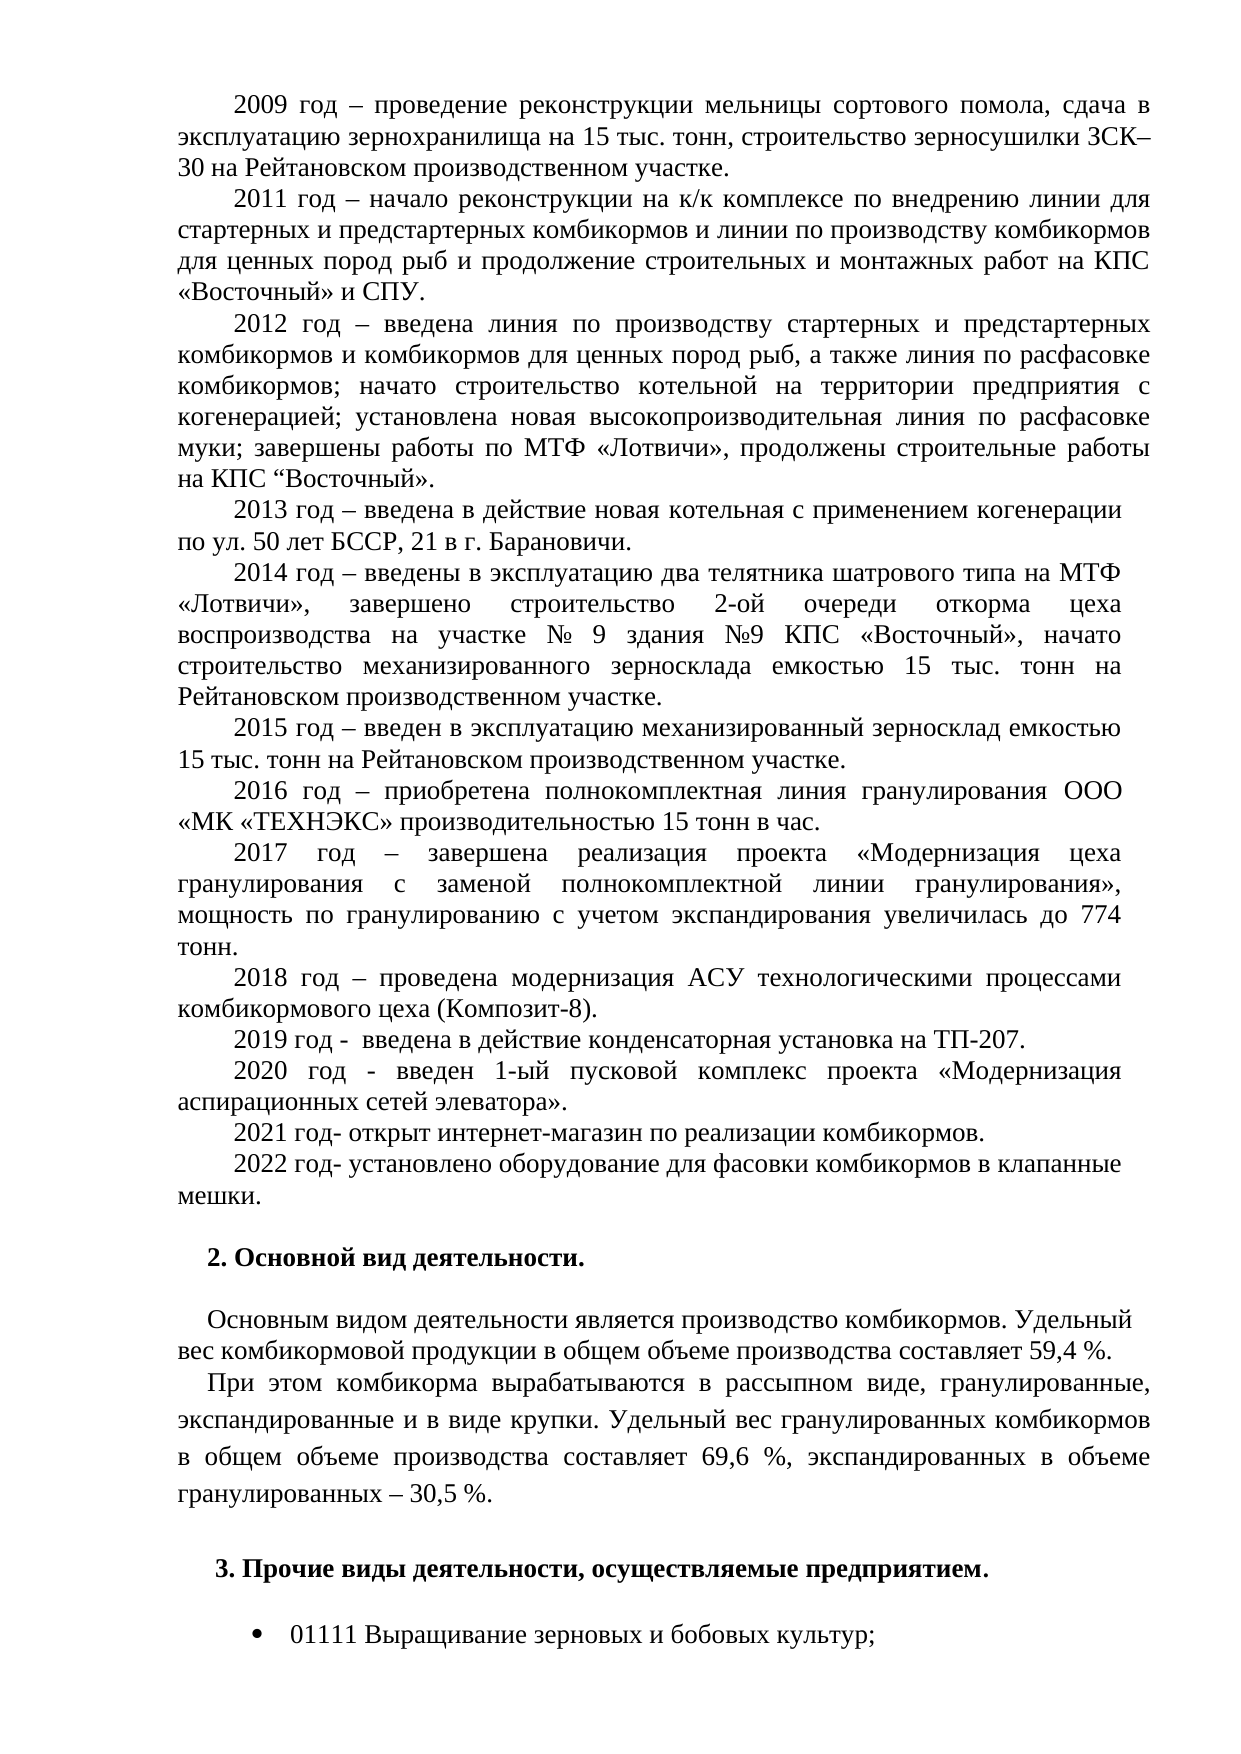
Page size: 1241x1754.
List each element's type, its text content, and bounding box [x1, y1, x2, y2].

text 2020 год - введен 1-ый пусковой комплекс проекта «Модернизация аспирационных сетей элеватора». [177, 1054, 1122, 1116]
text Основным видом деятельности является производство комбикормов. Удельный вес комбикормовой продукции в общем объеме производства составляет 59,4 %. [177, 1303, 1152, 1366]
text 2011 год – начало реконструкции на к/к комплексе по внедрению линии для стартерных и предстартерных комбикормов и линии по производству комбикормов для ценных пород рыб и продолжение строительных и монтажных работ на КПС «Восточный» и СПУ. [177, 182, 1152, 307]
text 2018 год – проведена модернизация АСУ технологическими процессами комбикормового цеха (Композит-8). [177, 961, 1122, 1023]
text 2009 год – проведение реконструкции мельницы сортового помола, сдача в эксплуатацию зернохранилища на 15 тыс. тонн, строительство зерносушилки ЗСК–30 на Рейтановском производственном участке. [177, 89, 1152, 182]
text 2019 год - введена в действие конденсаторная установка на ТП-207. [177, 1023, 1122, 1054]
text 2012 год – введена линия по производству стартерных и предстартерных комбикормов и комбикормов для ценных пород рыб, а также линия по расфасовке комбикормов; начато строительство котельной на территории предприятия с когенерацией; установлена новая высокопроизводительная линия по расфасовке муки; завершены работы по МТФ «Лотвичи», продолжены строительные работы на КПС “Восточный». [177, 307, 1152, 493]
text 2017 год – завершена реализация проекта «Модернизация цеха гранулирования с заменой полнокомплектной линии гранулирования», мощность по гранулированию с учетом экспандирования увеличилась до 774 тонн. [177, 836, 1122, 961]
text 2013 год – введена в действие новая котельная с применением когенерации по ул. 50 лет БССР, 21 в г. Барановичи. [177, 493, 1122, 556]
list 01111 Выращивание зерновых и бобовых культур; [252, 1618, 1152, 1649]
text 2014 год – введены в эксплуатацию два телятника шатрового типа на МТФ «Лотвичи», завершено строительство 2-ой очереди откорма цеха воспроизводства на участке № 9 здания №9 КПС «Восточный», начато строительство механизированного зерносклада емкостью 15 тыс. тонн на Рейтановском производственном участке. [177, 556, 1122, 712]
text 3. Прочие виды деятельности, осуществляемые предприятием. [177, 1552, 1152, 1583]
text При этом комбикорма вырабатываются в рассыпном виде, гранулированные, экспандированные и в виде крупки. Удельный вес гранулированных комбикормов в общем объеме производства составляет 69,6 %, экспандированных в объеме гранулированных – 30,5 %. [177, 1366, 1152, 1509]
text 2015 год – введен в эксплуатацию механизированный зерносклад емкостью 15 тыс. тонн на Рейтановском производственном участке. [177, 712, 1122, 774]
text 2022 год- установлено оборудование для фасовки комбикормов в клапанные мешки. [177, 1148, 1122, 1210]
text 2. Основной вид деятельности. [177, 1241, 1152, 1272]
text 2016 год – приобретена полнокомплектная линия гранулирования ООО «МК «ТЕХНЭКС» производительностью 15 тонн в час. [177, 774, 1122, 836]
text 2021 год- открыт интернет-магазин по реализации комбикормов. [177, 1116, 1122, 1148]
